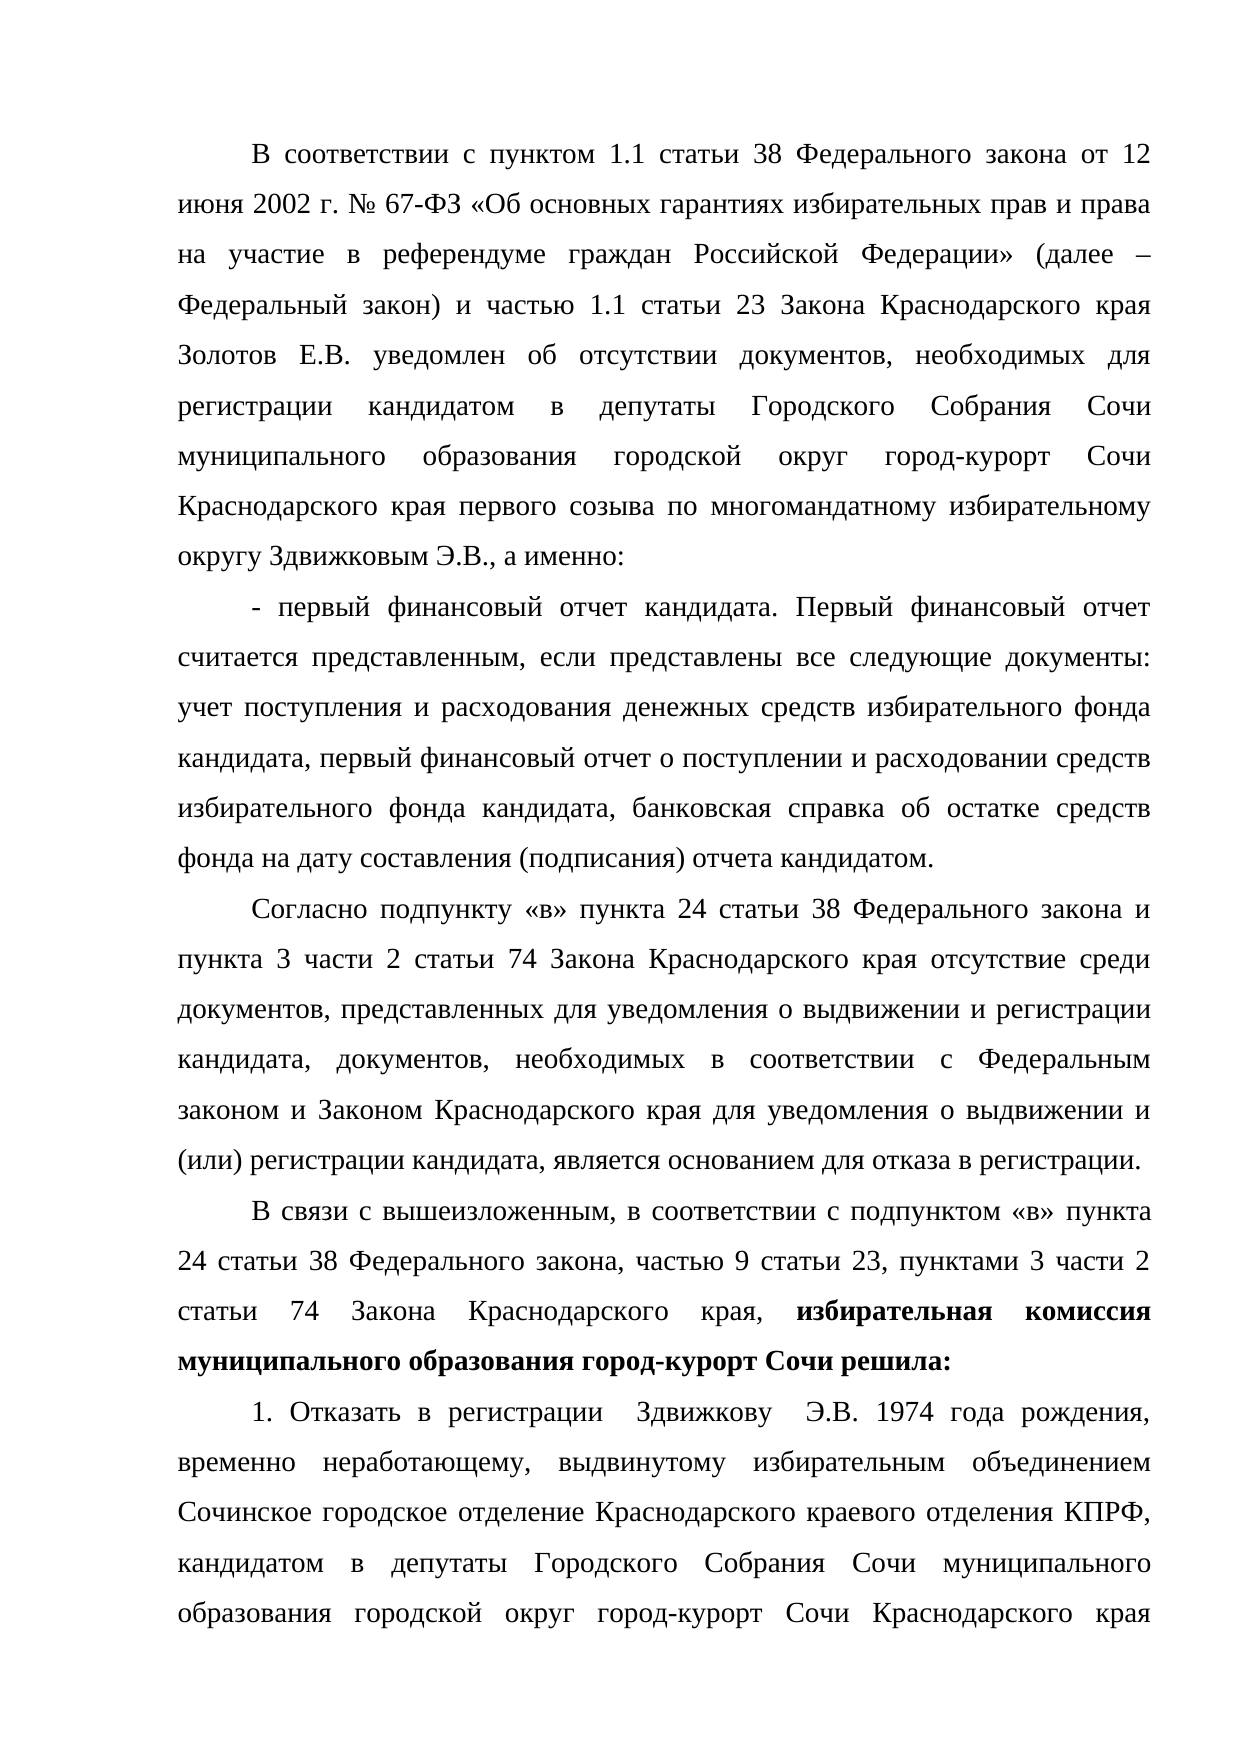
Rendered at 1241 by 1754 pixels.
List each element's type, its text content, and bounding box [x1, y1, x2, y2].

text В связи с вышеизложенным, в соответствии с подпунктом «в» пункта 24 статьи 38 Федерального закона, частью 9 статьи 23, пунктами 3 части 2 статьи 74 Закона Краснодарского края, избирательная комиссия муниципального образования город-курорт Сочи решила: [177, 1193, 1152, 1377]
text - первый финансовый отчет кандидата. Первый финансовый отчет считается представленным, если представлены все следующие документы: учет поступления и расходования денежных средств избирательного фонда кандидата, первый финансовый отчет о поступлении и расходовании средств избирательного фонда кандидата, банковская справка об остатке средств фонда на дату составления (подписания) отчета кандидатом. [177, 589, 1152, 874]
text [177, 1394, 1152, 1629]
text Согласно подпункту «в» пункта 24 статьи 38 Федерального закона и пункта 3 части 2 статьи 74 Закона Краснодарского края отсутствие среди документов, представленных для уведомления о выдвижении и регистрации кандидата, документов, необходимых в соответствии с Федеральным законом и Законом Краснодарского края для уведомления о выдвижении и (или) регистрации кандидата, является основанием для отказа в регистрации. [177, 891, 1152, 1176]
text В соответствии с пунктом 1.1 статьи 38 Федерального закона от 12 июня 2002 г. № 67-ФЗ «Об основных гарантиях избирательных прав и права на участие в референдуме граждан Российской Федерации» (далее – Федеральный закон) и частью 1.1 статьи 23 Закона Краснодарского края Золотов Е.В. уведомлен об отсутствии документов, необходимых для регистрации кандидатом в депутаты Городского Собрания Сочи муниципального образования городской округ город-курорт Сочи Краснодарского края первого созыва по многомандатному избирательному округу Здвижковым Э.В., а именно: [177, 136, 1152, 572]
